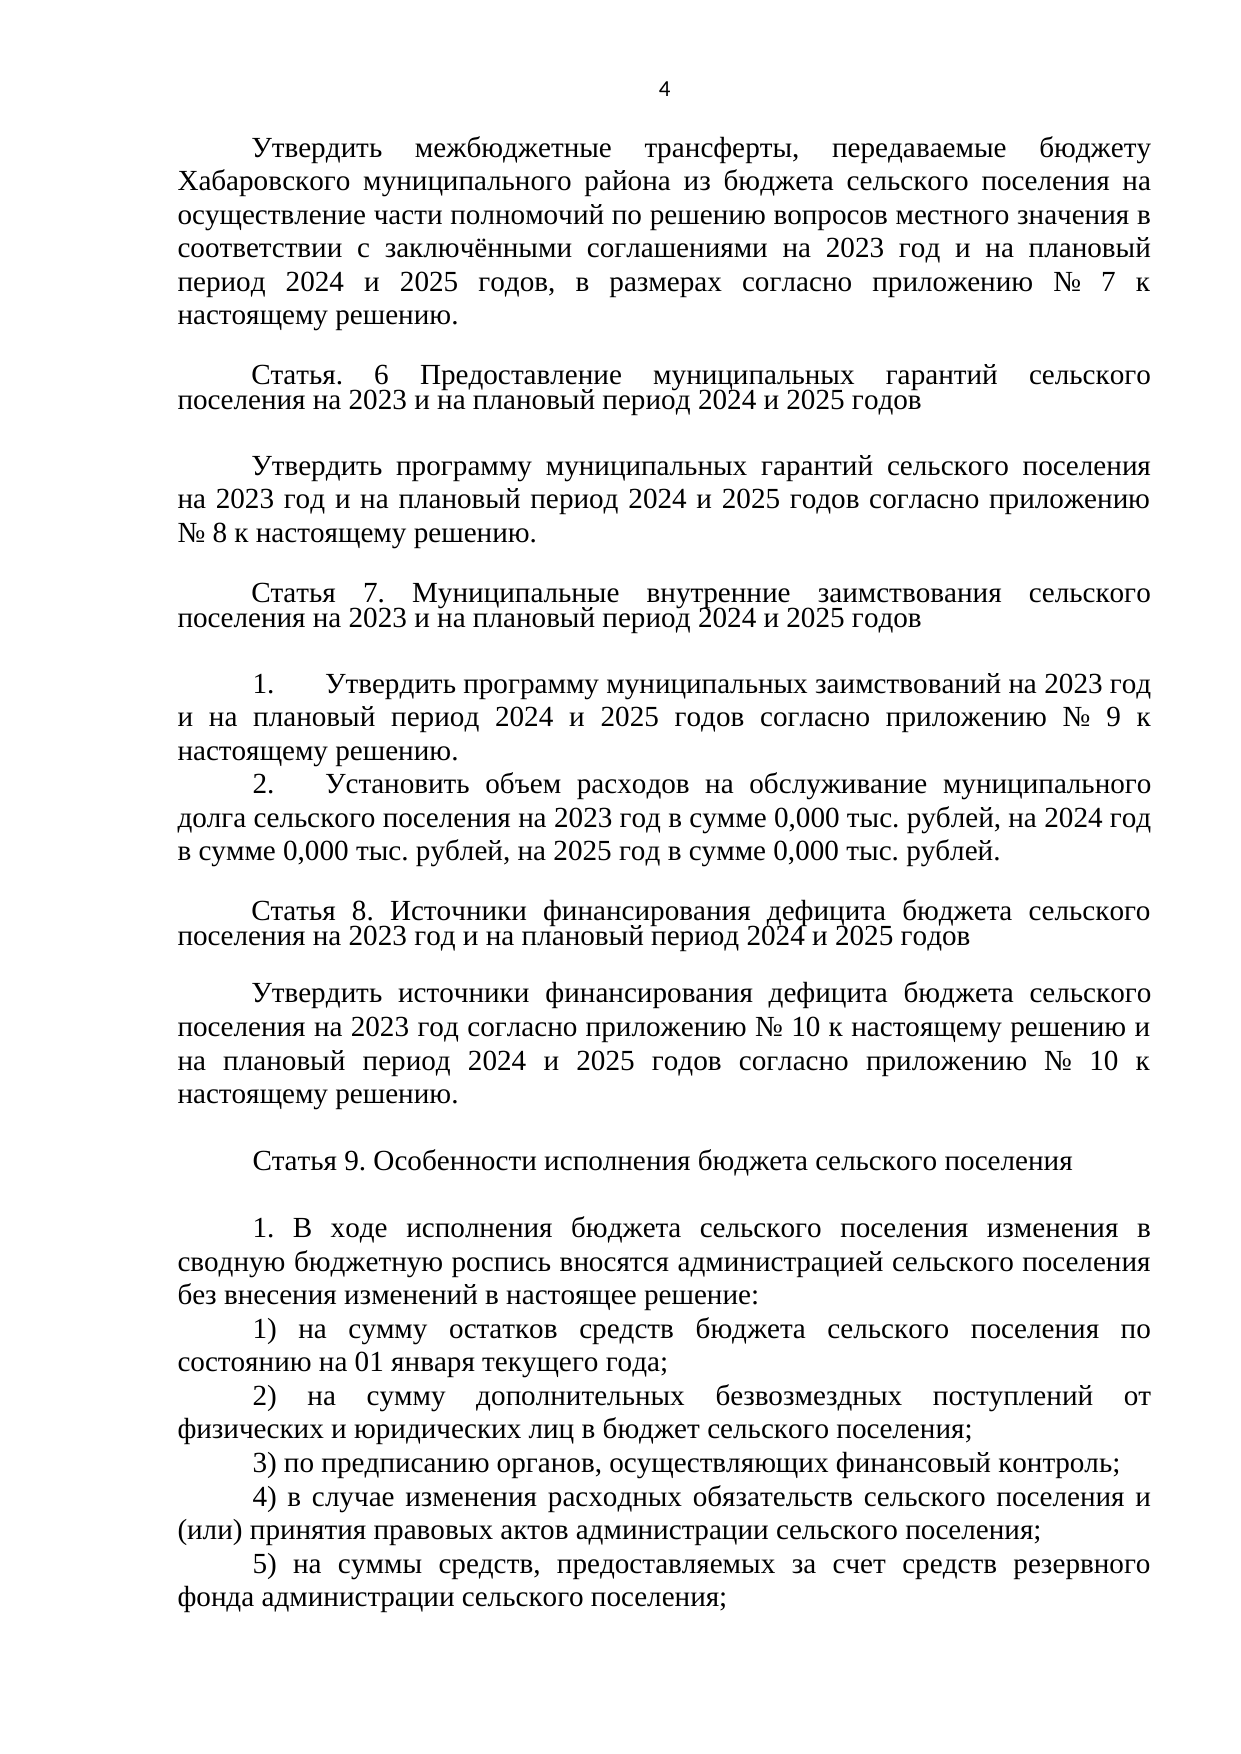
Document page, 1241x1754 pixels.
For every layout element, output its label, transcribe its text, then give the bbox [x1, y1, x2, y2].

text 1. В ходе исполнения бюджета сельского поселения изменения в сводную бюджетную роспись вносятся администрацией сельского поселения без внесения изменений в настоящее решение: [177, 1210, 1152, 1311]
text Статья 7. Муниципальные внутренние заимствования сельского поселения на 2023 и на плановый период 2024 и 2025 годов [177, 582, 1152, 632]
text Утвердить межбюджетные трансферты, передаваемые бюджету Хабаровского муниципального района из бюджета сельского поселения на осуществление части полномочий по решению вопросов местного значения в соответствии с заключёнными соглашениями на 2023 год и на плановый период 2024 и 2025 годов, в размерах согласно приложению № 7 к настоящему решению. [177, 130, 1152, 331]
text 3) по предписанию органов, осуществляющих финансовый контроль; [177, 1445, 1152, 1479]
text Статья 8. Источники финансирования дефицита бюджета сельского поселения на 2023 год и на плановый период 2024 и 2025 годов [177, 901, 1152, 951]
text 2) на сумму дополнительных безвозмездных поступлений от физических и юридических лиц в бюджет сельского поселения; [177, 1378, 1152, 1445]
text 4) в случае изменения расходных обязательств сельского поселения и (или) принятия правовых актов администрации сельского поселения; [177, 1479, 1152, 1546]
text Статья. 6 Предоставление муниципальных гарантий сельского поселения на 2023 и на плановый период 2024 и 2025 годов [177, 364, 1152, 414]
text 1) на сумму остатков средств бюджета сельского поселения по состоянию на 01 января текущего года; [177, 1311, 1152, 1378]
list Установить объем расходов на обслуживание муниципального долга сельского поселения на 2023 год в сумме 0,000 тыс. рублей, на 2024 год в сумме 0,000 тыс. рублей, на 2025 год в сумме 0,000 тыс. рублей. [177, 766, 1152, 867]
text Утвердить программу муниципальных гарантий сельского поселения на 2023 год и на плановый период 2024 и 2025 годов согласно приложению № 8 к настоящему решению. [177, 448, 1152, 549]
text 5) на суммы средств, предоставляемых за счет средств резервного фонда администрации сельского поселения; [177, 1546, 1152, 1613]
text Статья 9. Особенности исполнения бюджета сельского поселения [177, 1143, 1152, 1177]
text Утвердить источники финансирования дефицита бюджета сельского поселения на 2023 год согласно приложению № 10 к настоящему решению и на плановый период 2024 и 2025 годов согласно приложению № 10 к настоящему решению. [177, 976, 1152, 1110]
list Утвердить программу муниципальных заимствований на 2023 год и на плановый период 2024 и 2025 годов согласно приложению № 9 к настоящему решению. [177, 666, 1152, 766]
